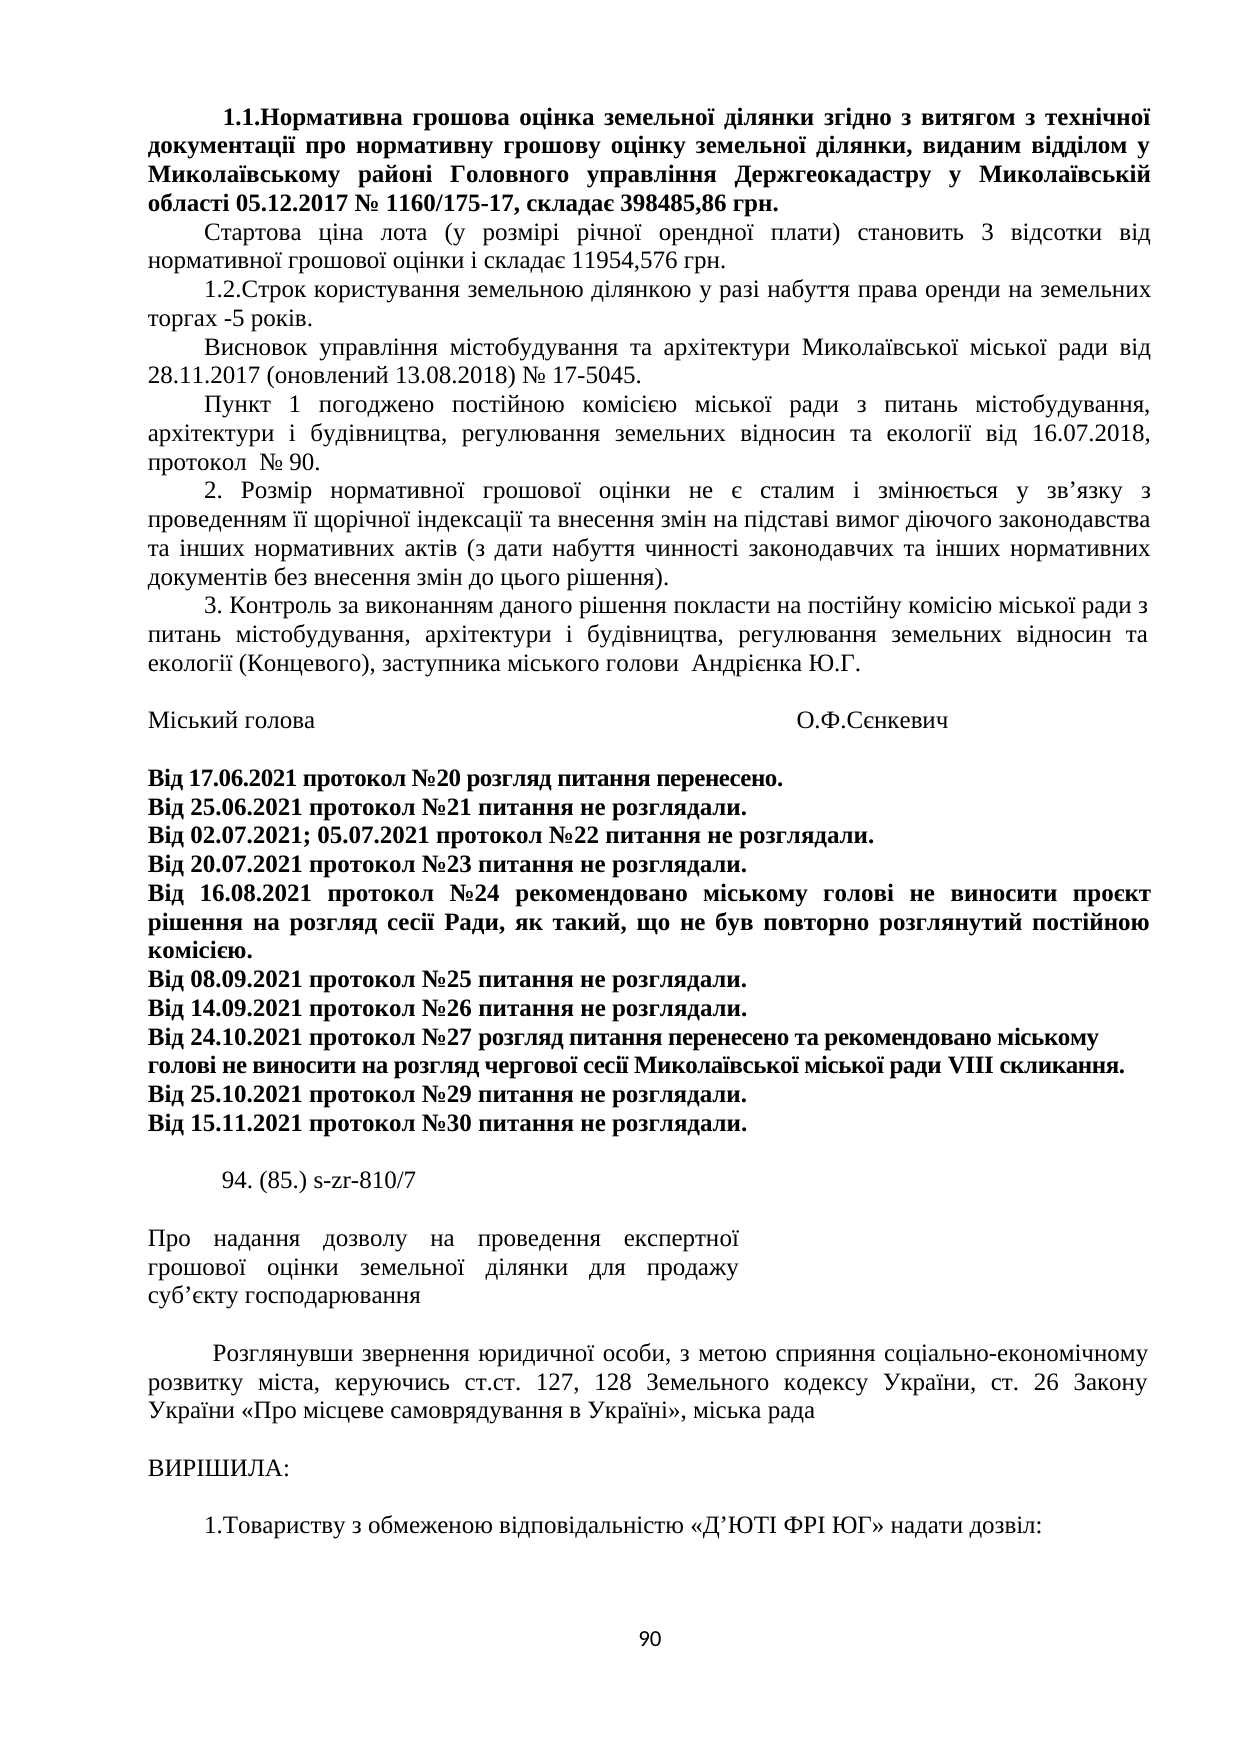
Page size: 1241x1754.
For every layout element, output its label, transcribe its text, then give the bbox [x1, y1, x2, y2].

text Міський голова О.Ф.Сєнкевич [148, 706, 1148, 734]
text Від 24.10.2021 протокол №27 розгляд питання перенесено та рекомендовано міському голові не виносити на розгляд чергової сесії Миколаївської міської ради VIII скликання. [148, 1022, 1152, 1079]
text Висновок управління містобудування та архітектури Миколаївської міської ради від 28.11.2017 (оновлений 13.08.2018) № 17-5045. [148, 332, 1152, 389]
text 3. Контроль за виконанням даного рішення покласти на постійну комісію міської ради з питань містобудування, архітектури і будівництва, регулювання земельних відносин та екології (Концевого), заступника міського голови Андрієнка Ю.Г. [148, 591, 1149, 677]
text Від 15.11.2021 протокол №30 питання не розглядали. [148, 1108, 1152, 1137]
text Від 17.06.2021 протокол №20 розгляд питання перенесено. [148, 763, 1152, 792]
text ВИРІШИЛА: [148, 1453, 1149, 1482]
subtitle 1.1.Нормативна грошова оцінка земельної ділянки згідно з витягом з технічної документації про нормативну грошову оцінку земельної ділянки, виданим відділом у Миколаївському районі Головного управління Держгеокадастру у Миколаївській області 05.12.2017 № 1160/175-17, складає 398485,86 грн. [148, 102, 1152, 217]
text Розглянувши звернення юридичної особи, з метою сприяння соціально-економічному розвитку міста, керуючись ст.ст. 127, 128 Земельного кодексу України, ст. 26 Закону України «Про місцеве самоврядування в Україні», міська рада [148, 1338, 1149, 1424]
text Від 20.07.2021 протокол №23 питання не розглядали. [148, 849, 1152, 878]
text Пункт 1 погоджено постійною комісією міської ради з питань містобудування, архітектури і будівництва, регулювання земельних відносин та екології від 16.07.2018, протокол № 90. [148, 389, 1152, 476]
text 2. Розмір нормативної грошової оцінки не є сталим і змінюється у зв’язку з проведенням її щорічної індексації та внесення змін на підставі вимог діючого законодавства та інших нормативних актів (з дати набуття чинності законодавчих та інших нормативних документів без внесення змін до цього рішення). [148, 476, 1152, 591]
text Від 08.09.2021 протокол №25 питання не розглядали. [148, 964, 1152, 993]
text 1.2.Строк користування земельною ділянкою у разі набуття права оренди на земельних торгах -5 років. [148, 274, 1152, 332]
text Від 14.09.2021 протокол №26 питання не розглядали. [148, 993, 1152, 1022]
list (85.) s-zr-810/7 [222, 1166, 1240, 1194]
text Від 25.06.2021 протокол №21 питання не розглядали. [148, 792, 1152, 821]
text Від 25.10.2021 протокол №29 питання не розглядали. [148, 1079, 1152, 1108]
text Про надання дозволу на проведення експертної грошової оцінки земельної ділянки для продажу суб’єкту господарювання [148, 1223, 739, 1309]
text Від 16.08.2021 протокол №24 рекомендовано міському голові не виносити проєкт рішення на розгляд сесії Ради, як такий, що не був повторно розглянутий постійною комісією. [148, 878, 1152, 964]
text Від 02.07.2021; 05.07.2021 протокол №22 питання не розглядали. [148, 821, 1152, 849]
text Стартова ціна лота (у розмірі річної орендної плати) становить 3 відсотки від нормативної грошової оцінки і складає 11954,576 грн. [148, 217, 1152, 274]
text 1.Товариству з обмеженою відповідальністю «Д’ЮТІ ФРІ ЮГ» надати дозвіл: [148, 1511, 1152, 1539]
